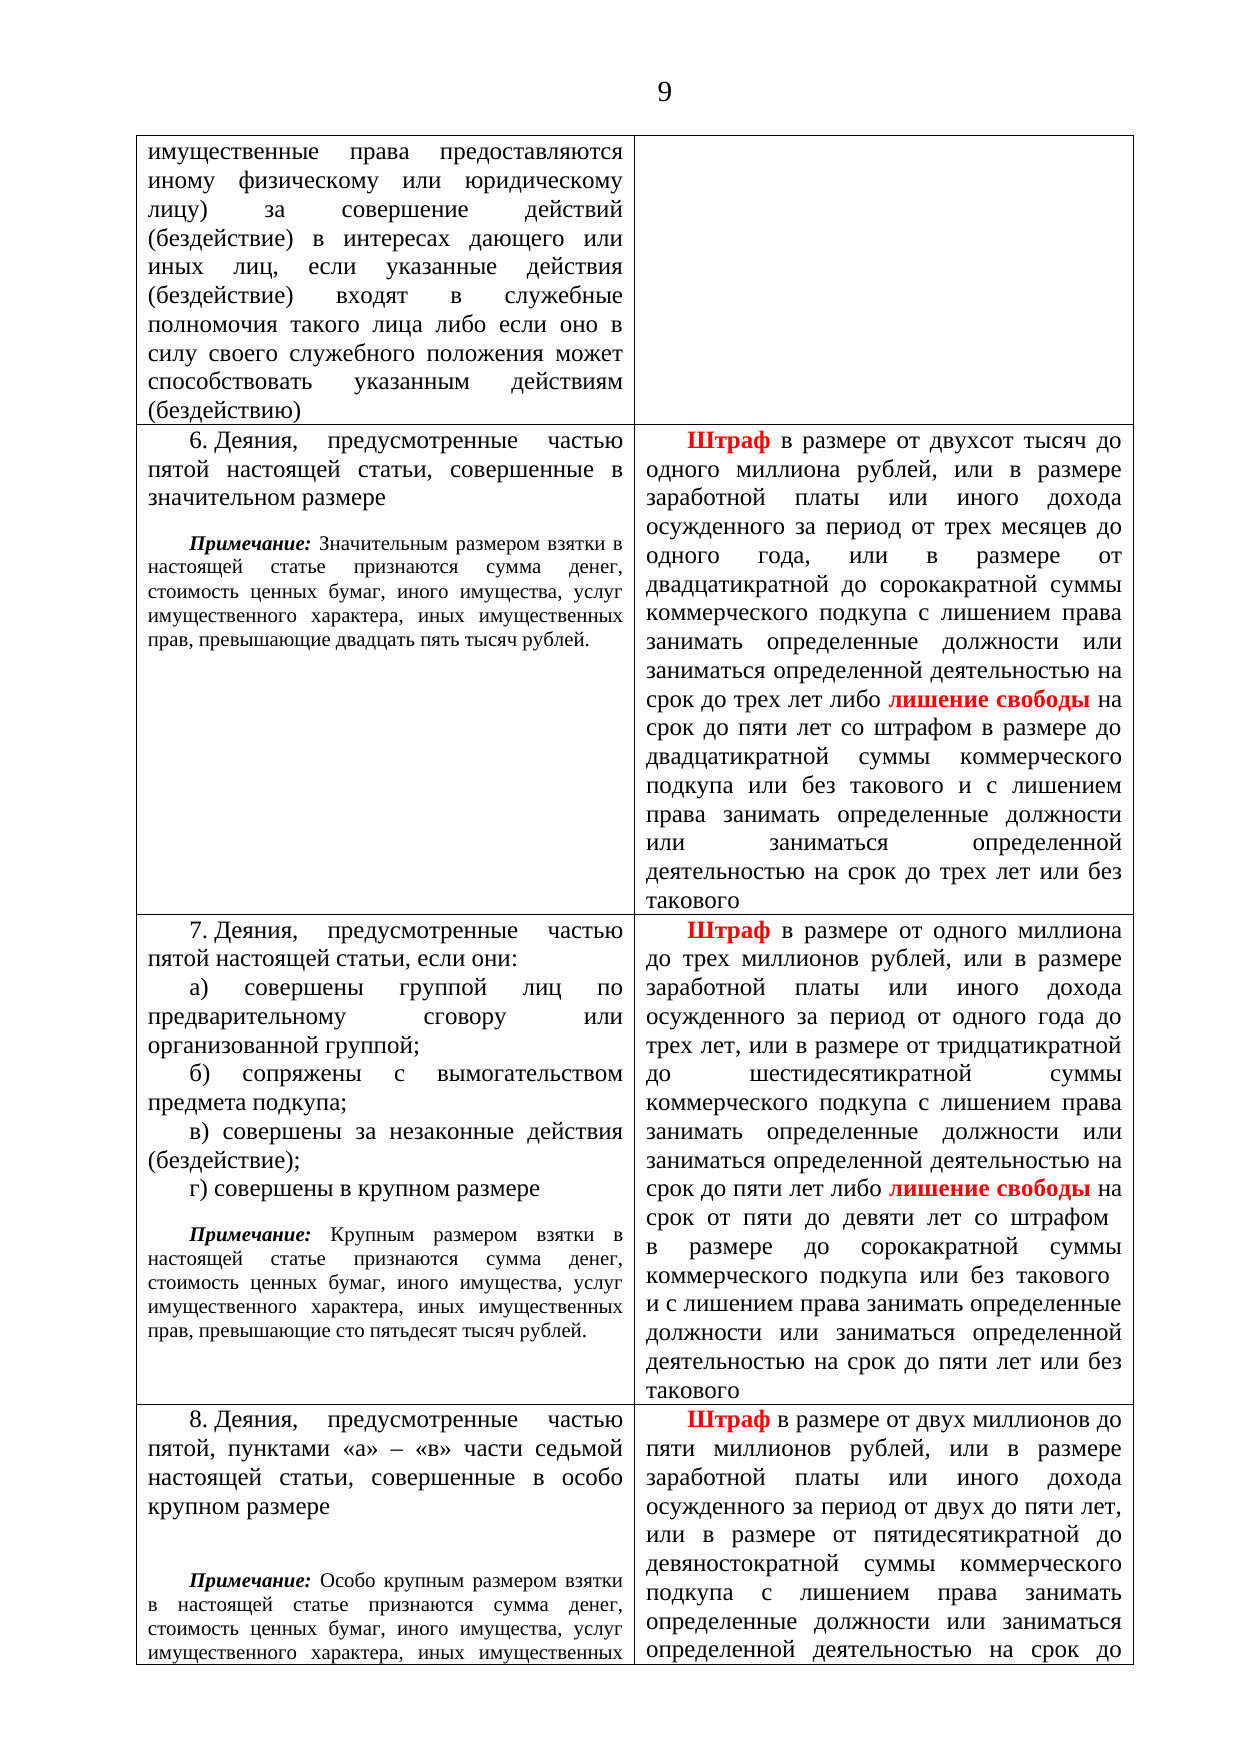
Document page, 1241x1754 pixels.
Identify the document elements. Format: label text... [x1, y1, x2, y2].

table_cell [635, 136, 1133, 424]
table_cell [635, 1405, 1133, 1664]
table_cell Штраф в размере от одного миллиона до трех миллионов рублей, или в размере заработной платы или иного дохода осужденного за период от одного года до трех лет, или в размере от тридцатикратной до шестидесятикратной суммы коммерческого подкупа с лишением права занимать определенные должности или заниматься определенной деятельностью на срок до пяти лет либо лишение свободы на срок от пяти до девяти лет со штрафом в размере до сорокакратной суммы коммерческого подкупа или без такового и с лишением права занимать определенные должности или заниматься определенной деятельностью на срок до пяти лет или без такового [635, 915, 1133, 1403]
table_cell 7. Деяния, предусмотренные частью пятой настоящей статьи, если они: а) совершены группой лиц по предварительному сговору или организованной группой; б) сопряжены с вымогательством предмета подкупа; в) совершены за незаконные действия (бездействие); г) совершены в крупном размере Примечание: Крупным размером взятки в настоящей статье признаются сумма денег, стоимость ценных бумаг, иного имущества, услуг имущественного характера, иных имущественных прав, превышающие сто пятьдесят тысяч рублей. [137, 915, 634, 1403]
table_cell Штраф в размере от двухсот тысяч до одного миллиона рублей, или в размере заработной платы или иного дохода осужденного за период от трех месяцев до одного года, или в размере от двадцатикратной до сорокакратной суммы коммерческого подкупа с лишением права занимать определенные должности или заниматься определенной деятельностью на срок до трех лет либо лишение свободы на срок до пяти лет со штрафом в размере до двадцатикратной суммы коммерческого подкупа или без такового и с лишением права занимать определенные должности или заниматься определенной деятельностью на срок до трех лет или без такового [635, 425, 1133, 914]
table_cell 6. Деяния, предусмотренные частью пятой настоящей статьи, совершенные в значительном размере Примечание: Значительным размером взятки в настоящей статье признаются сумма денег, стоимость ценных бумаг, иного имущества, услуг имущественного характера, иных имущественных прав, превышающие двадцать пять тысяч рублей. [137, 425, 634, 914]
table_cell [137, 136, 634, 424]
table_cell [137, 1405, 634, 1664]
